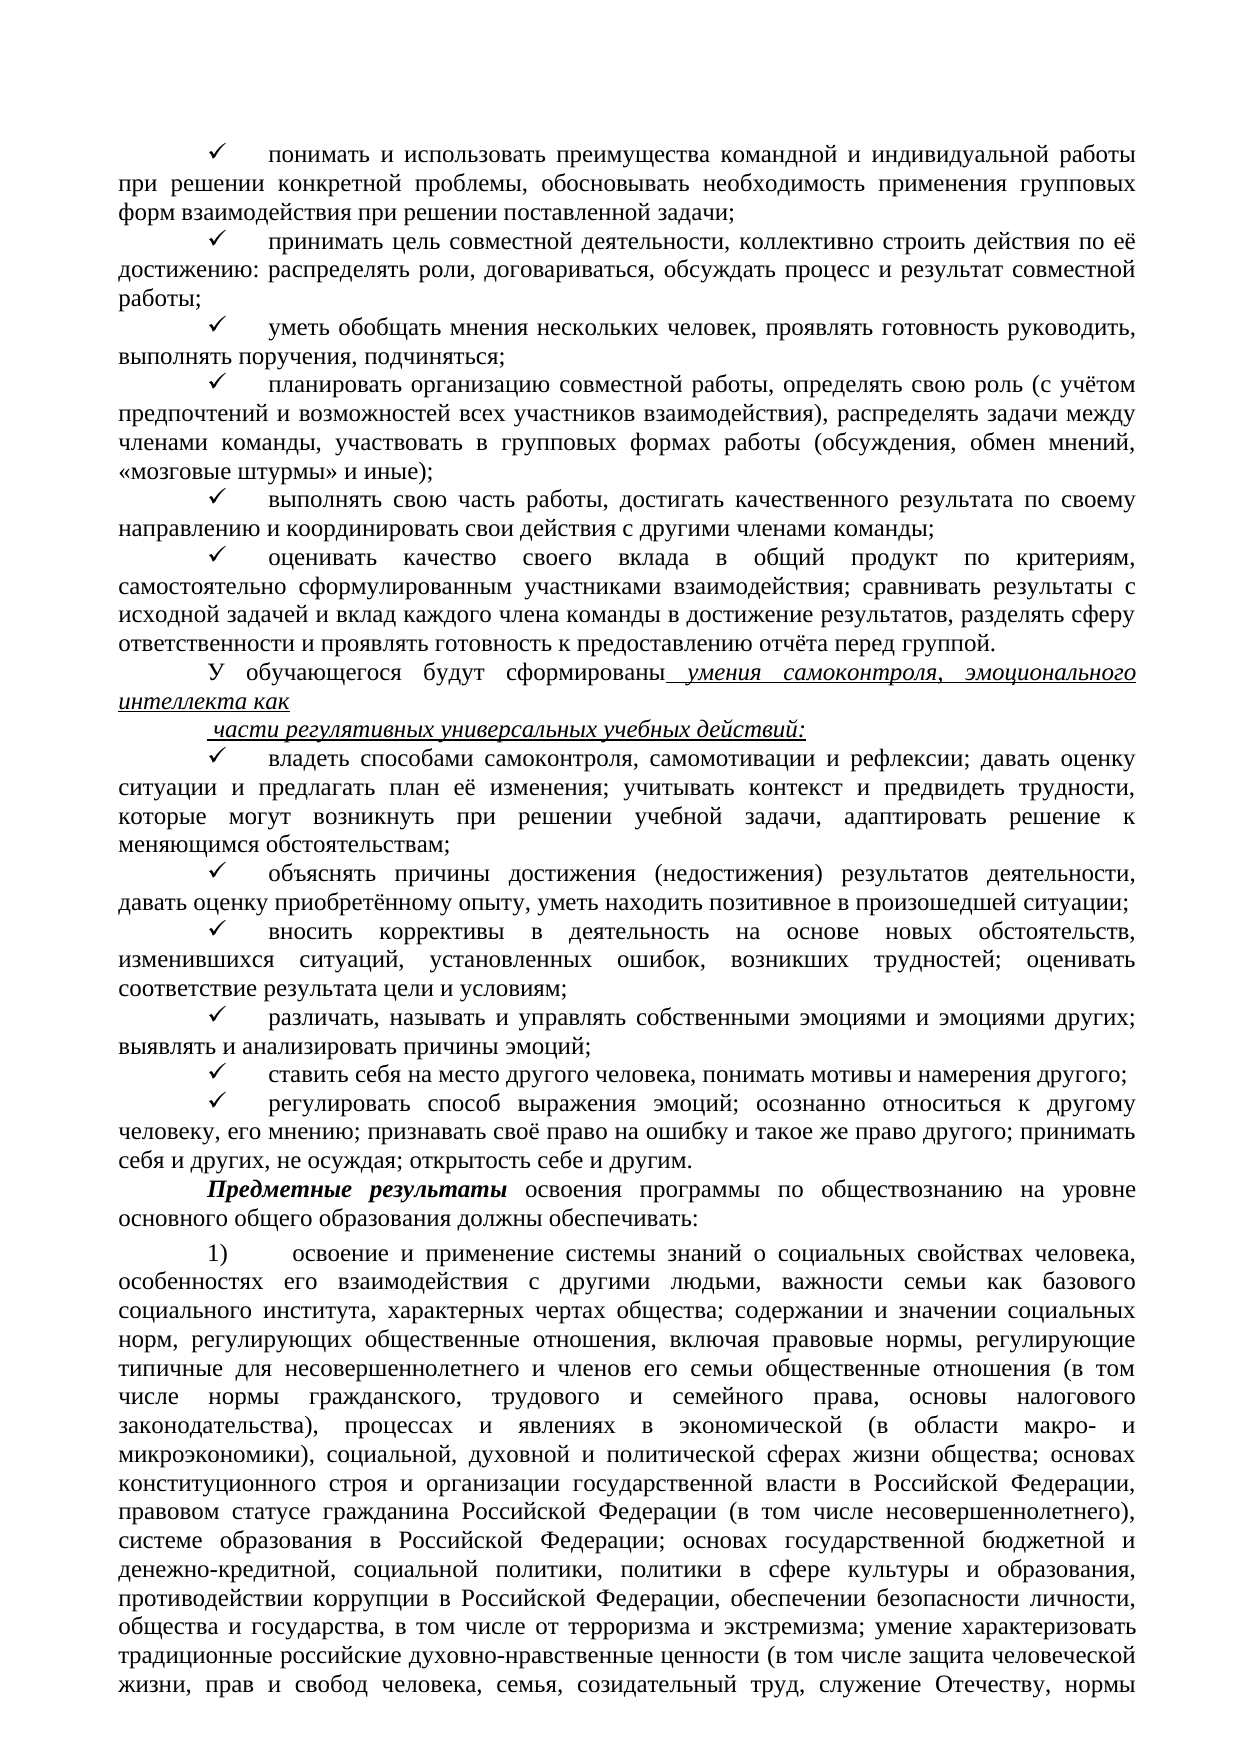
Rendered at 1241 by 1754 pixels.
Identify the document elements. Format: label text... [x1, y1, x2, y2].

list регулировать способ выражения эмоций; осознанно относиться к другому человеку, его мнению; признавать своё право на ошибку и такое же право другого; принимать себя и других, не осуждая; открытость себе и другим. [118, 1088, 1137, 1174]
text Предметные результаты освоения программы по обществознанию на уровне основного общего образования должны обеспечивать: [118, 1174, 1137, 1231]
list выполнять свою часть работы, достигать качественного результата по своему направлению и координировать свои действия с другими членами команды; [118, 484, 1137, 542]
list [118, 1238, 1137, 1698]
list вносить коррективы в деятельность на основе новых обстоятельств, изменившихся ситуаций, установленных ошибок, возникших трудностей; оценивать соответствие результата цели и условиям; [118, 916, 1137, 1002]
list ставить себя на место другого человека, понимать мотивы и намерения другого; [118, 1059, 1137, 1088]
list понимать и использовать преимущества командной и индивидуальной работы при решении конкретной проблемы, обосновывать необходимость применения групповых форм взаимодействия при решении поставленной задачи; [118, 139, 1137, 226]
text части регулятивных универсальных учебных действий: [118, 714, 1137, 743]
list различать, называть и управлять собственными эмоциями и эмоциями других; выявлять и анализировать причины эмоций; [118, 1002, 1137, 1059]
list принимать цель совместной деятельности, коллективно строить действия по её достижению: распределять роли, договариваться, обсуждать процесс и результат совместной работы; [118, 226, 1137, 312]
list оценивать качество своего вклада в общий продукт по критериям, самостоятельно сформулированным участниками взаимодействия; сравнивать результаты с исходной задачей и вклад каждого члена команды в достижение результатов, разделять сферу ответственности и проявлять готовность к предоставлению отчёта перед группой. [118, 542, 1137, 657]
list объяснять причины достижения (недостижения) результатов деятельности, давать оценку приобретённому опыту, уметь находить позитивное в произошедшей ситуации; [118, 858, 1137, 916]
list планировать организацию совместной работы, определять свою роль (с учётом предпочтений и возможностей всех участников взаимодействия), распределять задачи между членами команды, участвовать в групповых формах работы (обсуждения, обмен мнений, «мозговые штурмы» и иные); [118, 369, 1137, 484]
text У обучающегося будут сформированы умения самоконтроля, эмоционального интеллекта как [118, 657, 1137, 714]
list владеть способами самоконтроля, самомотивации и рефлексии; давать оценку ситуации и предлагать план её изменения; учитывать контекст и предвидеть трудности, которые могут возникнуть при решении учебной задачи, адаптировать решение к меняющимся обстоятельствам; [118, 743, 1137, 858]
list уметь обобщать мнения нескольких человек, проявлять готовность руководить, выполнять поручения, подчиняться; [118, 312, 1137, 369]
